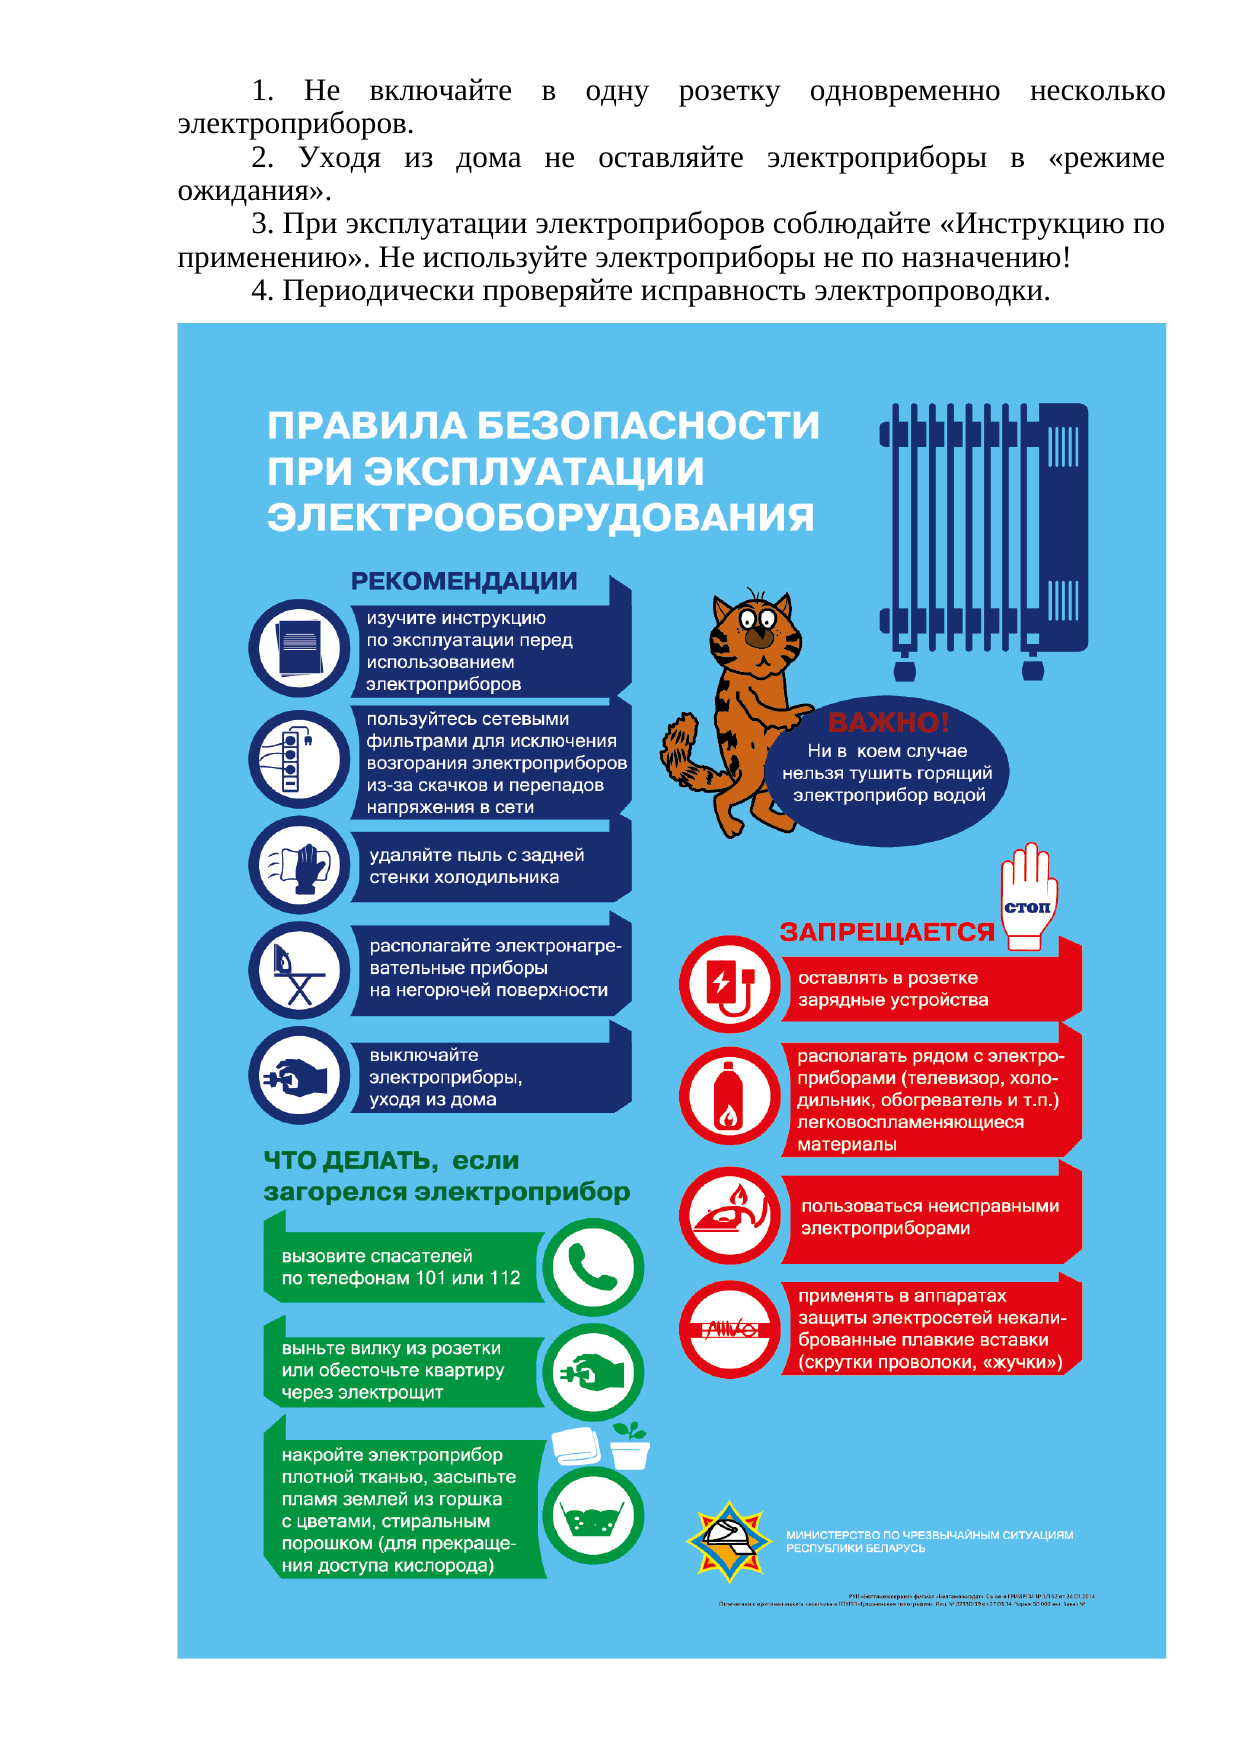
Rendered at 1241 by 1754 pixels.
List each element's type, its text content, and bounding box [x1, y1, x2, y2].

text 3. При эксплуатации электроприборов соблюдайте «Инструкцию по применению». Не используйте электроприборы не по назначению! [177, 207, 1167, 274]
picture [177, 323, 1167, 1659]
text 2. Уходя из дома не оставляйте электроприборы в «режиме ожидания». [177, 141, 1167, 207]
text 1. Не включайте в одну розетку одновременно несколько электроприборов. [177, 74, 1167, 141]
text 4. Периодически проверяйте исправность электропроводки. [177, 274, 1167, 307]
